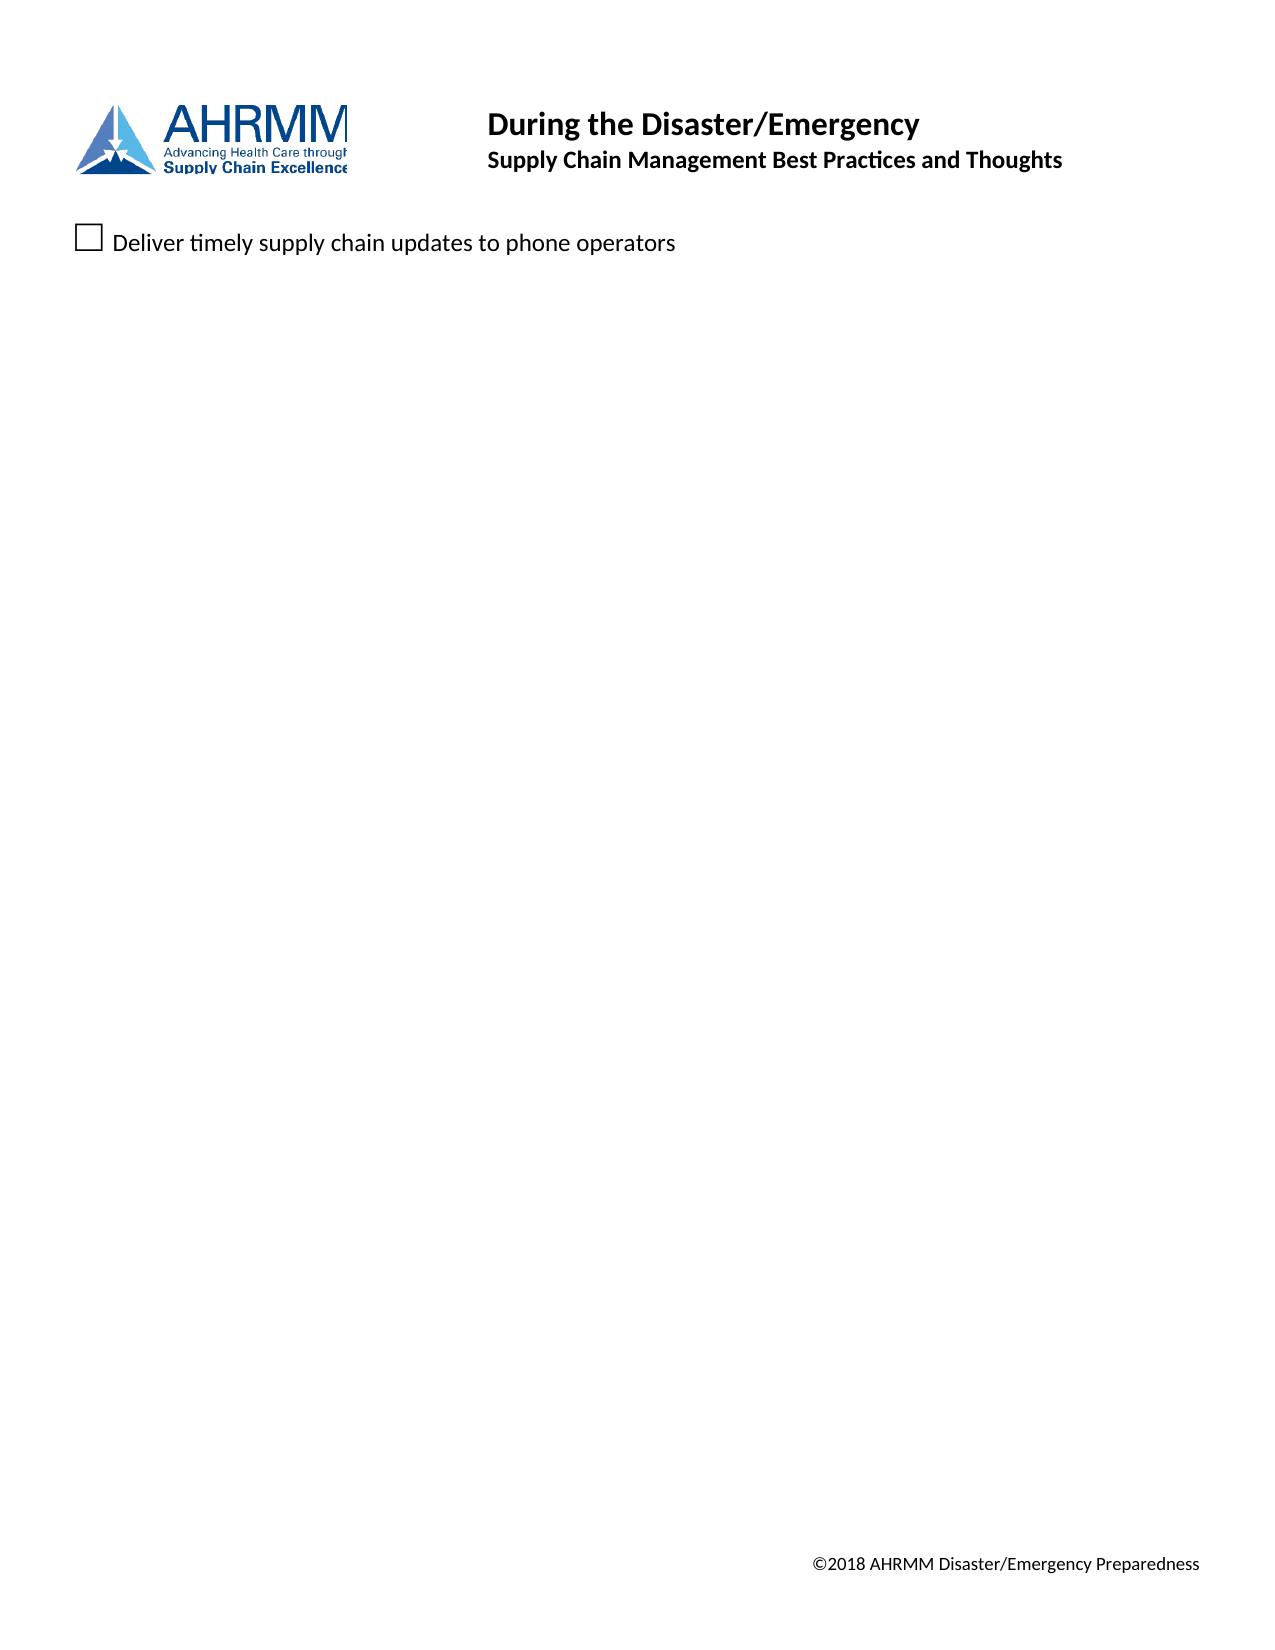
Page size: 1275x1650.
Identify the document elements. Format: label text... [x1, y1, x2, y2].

subtitle Deliver timely supply chain updates to phone operators [75, 209, 1200, 261]
picture [75, 105, 347, 174]
